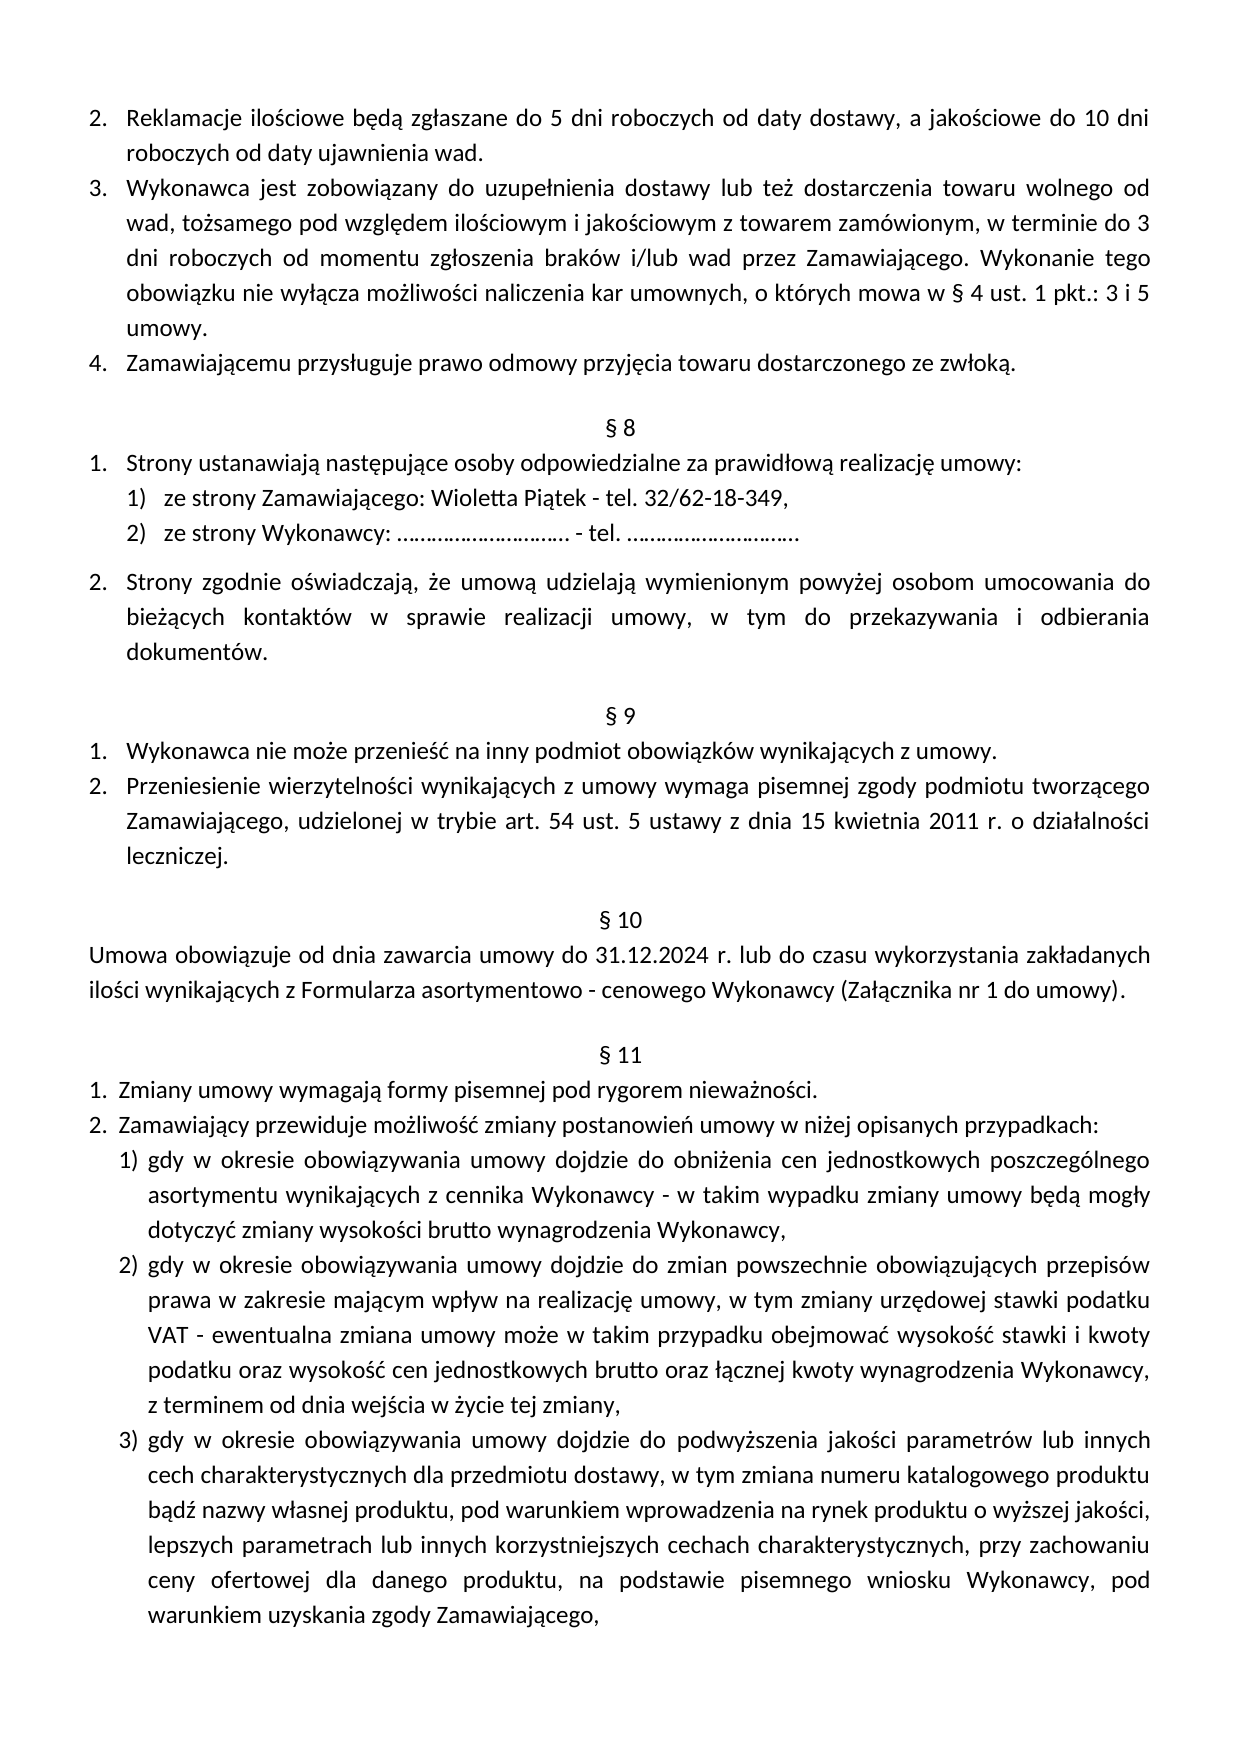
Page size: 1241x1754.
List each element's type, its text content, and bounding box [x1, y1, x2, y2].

text § 8 [89, 412, 1152, 442]
list Wykonawca nie może przenieść na inny podmiot obowiązków wynikających z umowy. [89, 736, 1152, 766]
text § 11 [89, 1039, 1152, 1069]
list Wykonawca jest zobowiązany do uzupełnienia dostawy lub też dostarczenia towaru wolnego od wad, tożsamego pod względem ilościowym i jakościowym z towarem zamówionym, w terminie do 3 dni roboczych od momentu zgłoszenia braków i/lub wad przez Zamawiającego. Wykonanie tego obowiązku nie wyłącza możliwości naliczenia kar umownych, o których mowa w § 4 ust. 1 pkt.: 3 i 5 umowy. [89, 173, 1152, 343]
text Umowa obowiązuje od dnia zawarcia umowy do 31.12.2024 r. lub do czasu wykorzystania zakładanych ilości wynikających z Formularza asortymentowo - cenowego Wykonawcy (Załącznika nr 1 do umowy). [89, 940, 1152, 1005]
list gdy w okresie obowiązywania umowy dojdzie do obniżenia cen jednostkowych poszczególnego asortymentu wynikających z cennika Wykonawcy - w takim wypadku zmiany umowy będą mogły dotyczyć zmiany wysokości brutto wynagrodzenia Wykonawcy, [118, 1144, 1152, 1244]
list Przeniesienie wierzytelności wynikających z umowy wymaga pisemnej zgody podmiotu tworzącego Zamawiającego, udzielonej w trybie art. 54 ust. 5 ustawy z dnia 15 kwietnia 2011 r. o działalności leczniczej. [89, 771, 1152, 871]
list gdy w okresie obowiązywania umowy dojdzie do zmian powszechnie obowiązujących przepisów prawa w zakresie mającym wpływ na realizację umowy, w tym zmiany urzędowej stawki podatku VAT - ewentualna zmiana umowy może w takim przypadku obejmować wysokość stawki i kwoty podatku oraz wysokość cen jednostkowych brutto oraz łącznej kwoty wynagrodzenia Wykonawcy, z terminem od dnia wejścia w życie tej zmiany, [118, 1249, 1152, 1419]
list Strony zgodnie oświadczają, że umową udzielają wymienionym powyżej osobom umocowania do bieżących kontaktów w sprawie realizacji umowy, w tym do przekazywania i odbierania dokumentów. [89, 566, 1152, 667]
list Zmiany umowy wymagają formy pisemnej pod rygorem nieważności. [89, 1074, 1152, 1104]
list Zamawiającemu przysługuje prawo odmowy przyjęcia towaru dostarczonego ze zwłoką. [89, 348, 1152, 378]
text § 10 [89, 905, 1152, 935]
text § 9 [89, 701, 1152, 731]
list Zamawiający przewiduje możliwość zmiany postanowień umowy w niżej opisanych przypadkach: [89, 1109, 1152, 1139]
list Strony ustanawiają następujące osoby odpowiedzialne za prawidłową realizację umowy: [89, 447, 1152, 477]
list gdy w okresie obowiązywania umowy dojdzie do podwyższenia jakości parametrów lub innych cech charakterystycznych dla przedmiotu dostawy, w tym zmiana numeru katalogowego produktu bądź nazwy własnej produktu, pod warunkiem wprowadzenia na rynek produktu o wyższej jakości, lepszych parametrach lub innych korzystniejszych cechach charakterystycznych, przy zachowaniu ceny ofertowej dla danego produktu, na podstawie pisemnego wniosku Wykonawcy, pod warunkiem uzyskania zgody Zamawiającego, [118, 1424, 1152, 1629]
list ze strony Wykonawcy: ………………………… - tel. ………………………… [126, 517, 1152, 547]
list Reklamacje ilościowe będą zgłaszane do 5 dni roboczych od daty dostawy, a jakościowe do 10 dni roboczych od daty ujawnienia wad. [89, 103, 1152, 168]
list ze strony Zamawiającego: Wioletta Piątek - tel. 32/62-18-349, [126, 482, 1152, 512]
